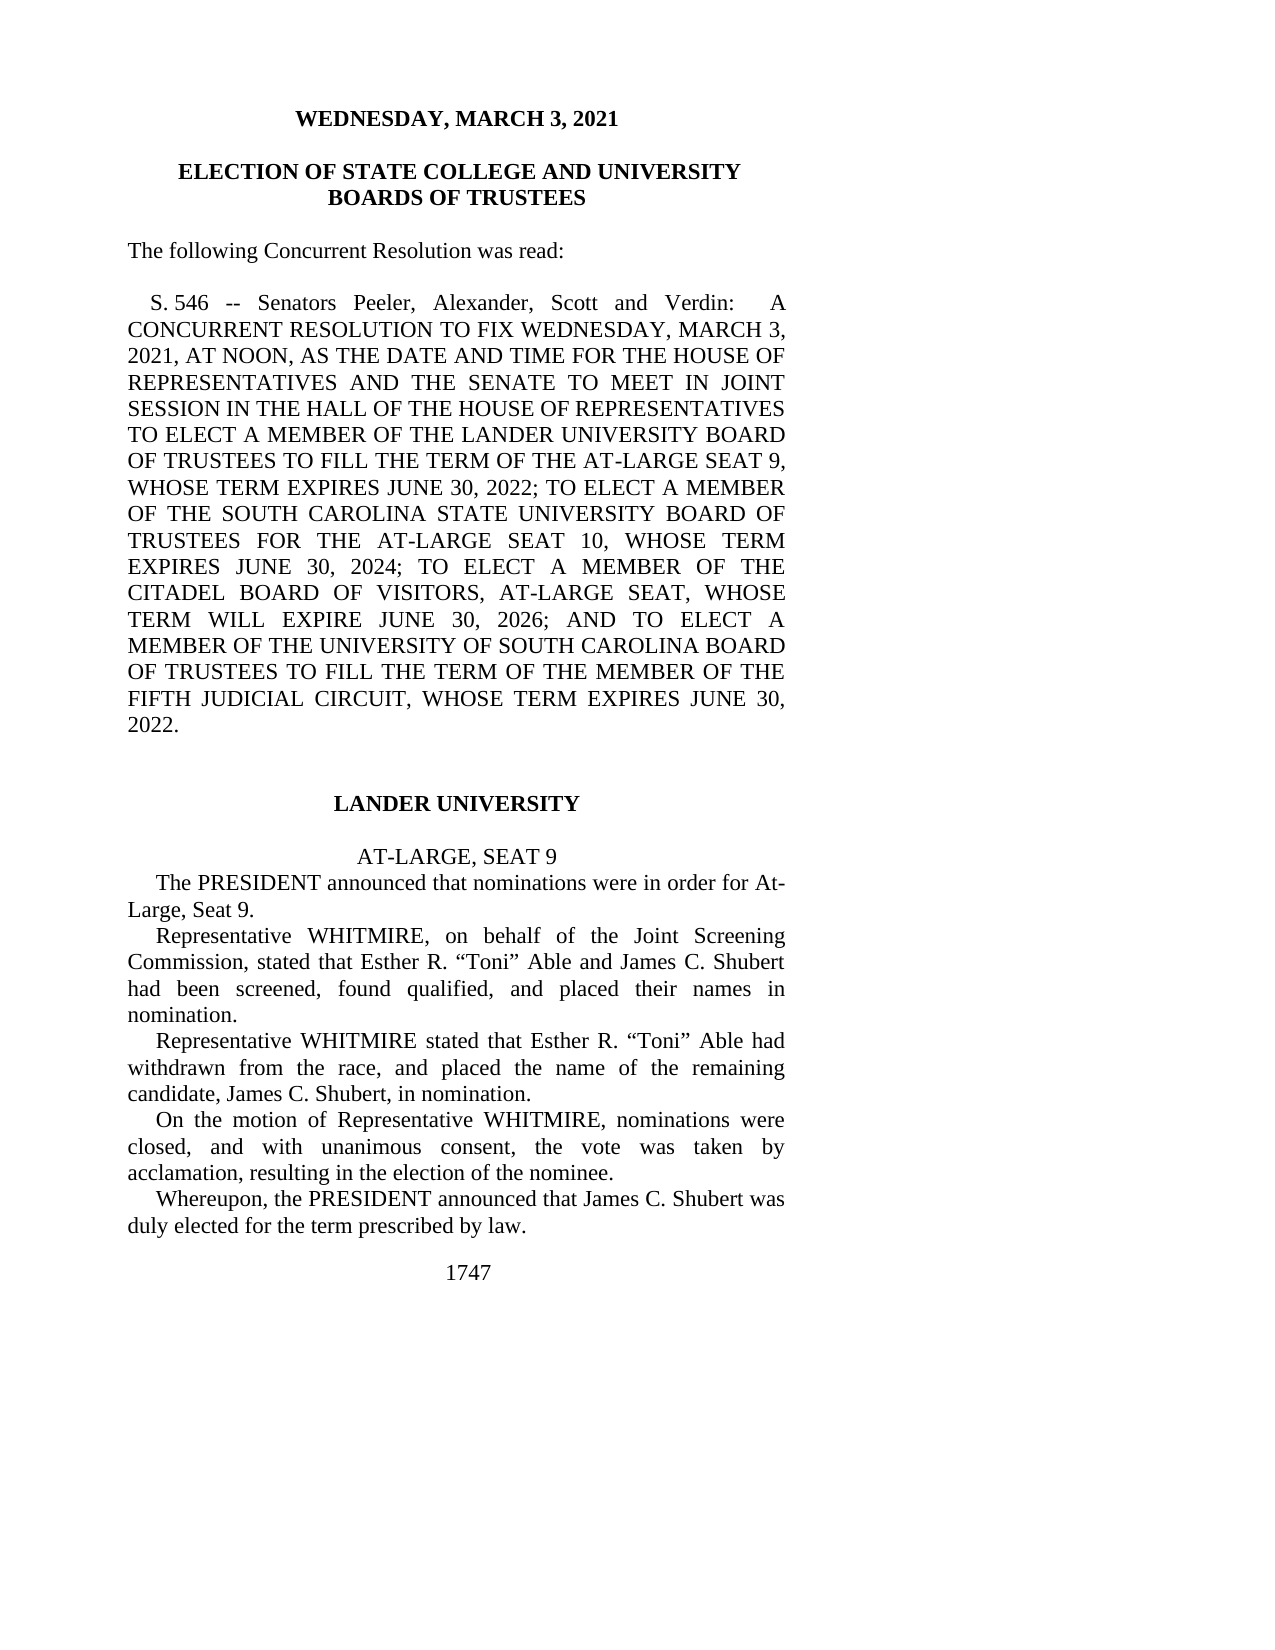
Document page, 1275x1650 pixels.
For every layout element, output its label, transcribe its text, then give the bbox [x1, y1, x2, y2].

text The following Concurrent Resolution was read: [127, 237, 786, 263]
text AT-LARGE, SEAT 9 [127, 843, 786, 869]
text S. 546 -- Senators Peeler, Alexander, Scott and Verdin: A CONCURRENT RESOLUTION TO FIX WEDNESDAY, MARCH 3, 2021, AT NOON, AS THE DATE AND TIME FOR THE HOUSE OF REPRESENTATIVES AND THE SENATE TO MEET IN JOINT SESSION IN THE HALL OF THE HOUSE OF REPRESENTATIVES TO ELECT A MEMBER OF THE LANDER UNIVERSITY BOARD OF TRUSTEES TO FILL THE TERM OF THE AT-LARGE SEAT 9, WHOSE TERM EXPIRES JUNE 30, 2022; TO ELECT A MEMBER OF THE SOUTH CAROLINA STATE UNIVERSITY BOARD OF TRUSTEES FOR THE AT-LARGE SEAT 10, WHOSE TERM EXPIRES JUNE 30, 2024; TO ELECT A MEMBER OF THE CITADEL BOARD OF VISITORS, AT-LARGE SEAT, WHOSE TERM WILL EXPIRE JUNE 30, 2026; AND TO ELECT A MEMBER OF THE UNIVERSITY OF SOUTH CAROLINA BOARD OF TRUSTEES TO FILL THE TERM OF THE MEMBER OF THE FIFTH JUDICIAL CIRCUIT, WHOSE TERM EXPIRES JUNE 30, 2022. [127, 289, 786, 737]
text LANDER UNIVERSITY [127, 790, 786, 817]
text ELECTION OF STATE COLLEGE AND UNIVERSITY BOARDS OF TRUSTEES [127, 158, 786, 210]
text Representative WHITMIRE, on behalf of the Joint Screening Commission, stated that Esther R. “Toni” Able and James C. Shubert had been screened, found qualified, and placed their names in nomination. [127, 922, 786, 1027]
text Representative WHITMIRE stated that Esther R. “Toni” Able had withdrawn from the race, and placed the name of the remaining candidate, James C. Shubert, in nomination. [127, 1027, 786, 1106]
text Whereupon, the PRESIDENT announced that James C. Shubert was duly elected for the term prescribed by law. [127, 1186, 786, 1238]
text The PRESIDENT announced that nominations were in order for At-Large, Seat 9. [127, 869, 786, 922]
text On the motion of Representative WHITMIRE, nominations were closed, and with unanimous consent, the vote was taken by acclamation, resulting in the election of the nominee. [127, 1106, 786, 1186]
